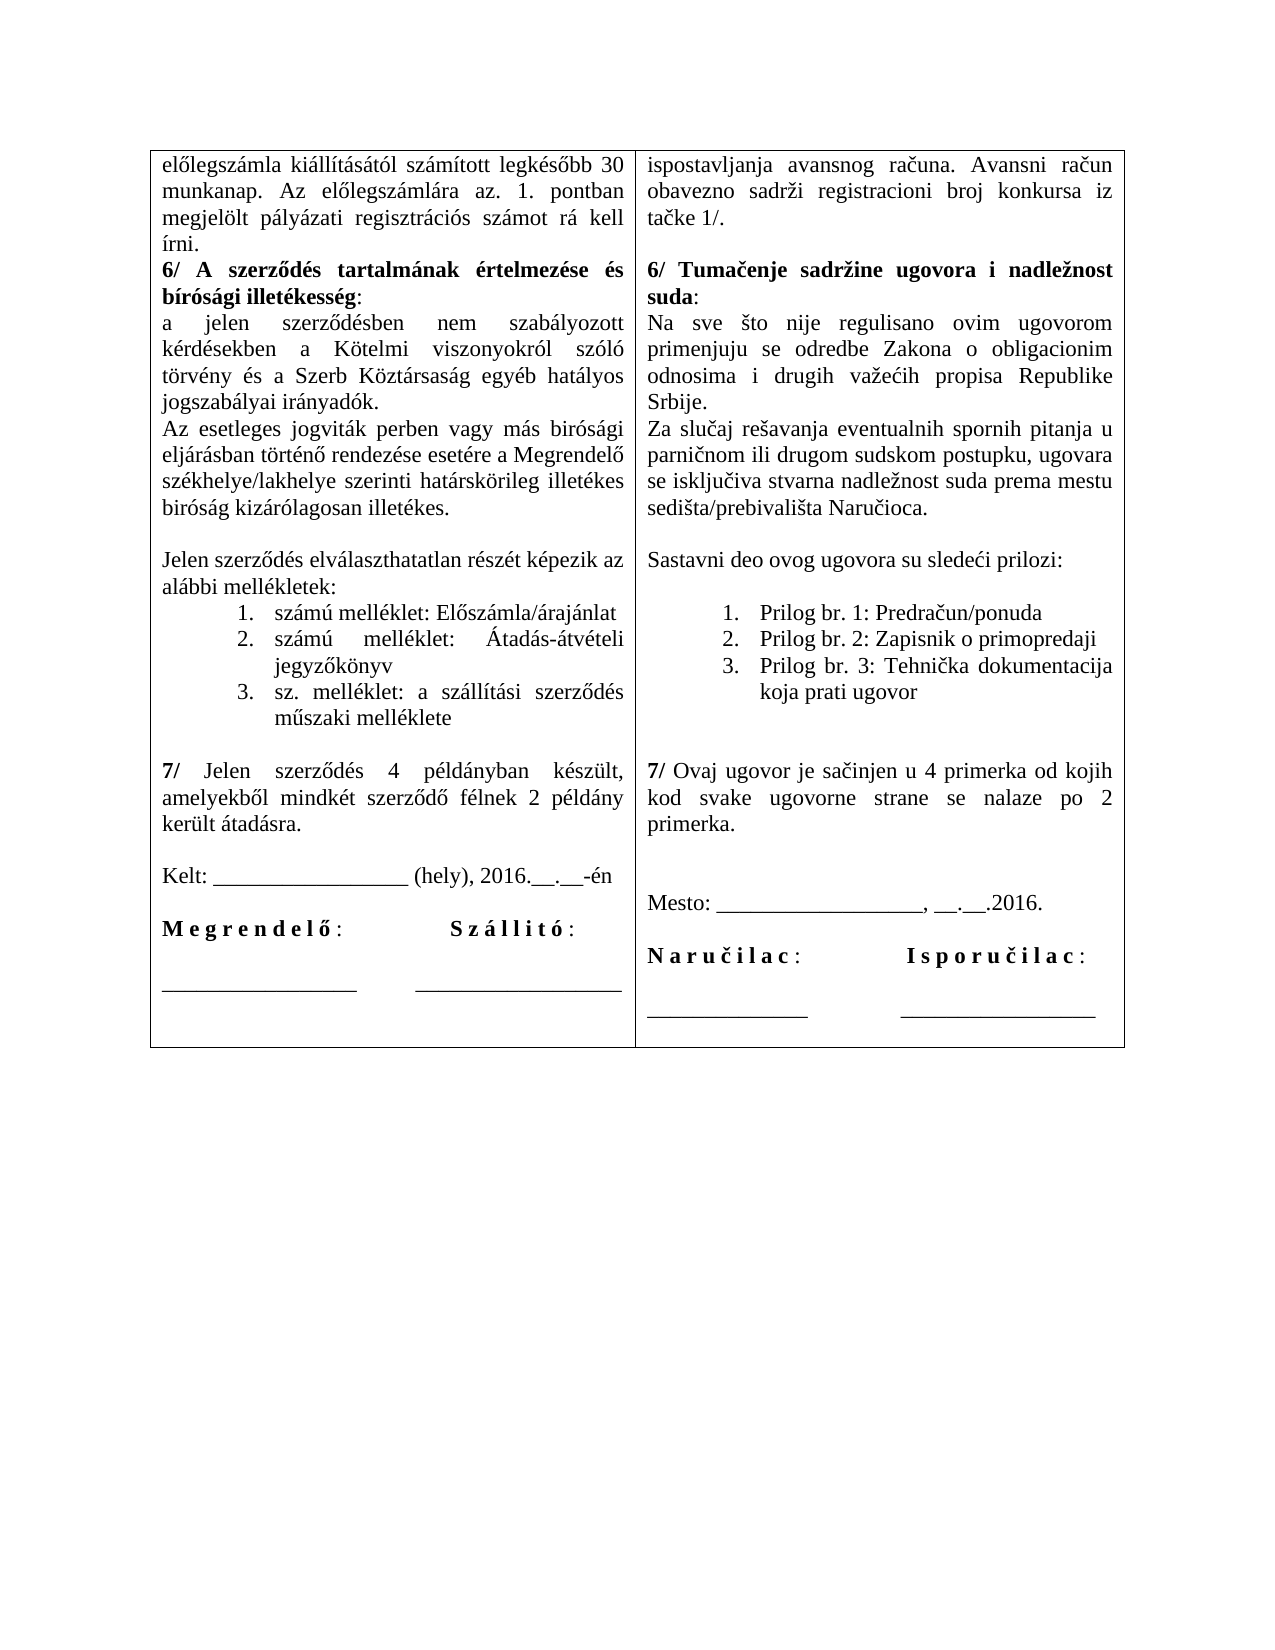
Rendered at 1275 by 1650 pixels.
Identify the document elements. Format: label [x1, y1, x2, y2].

table_header [636, 151, 1124, 1047]
table_header [151, 151, 635, 1047]
